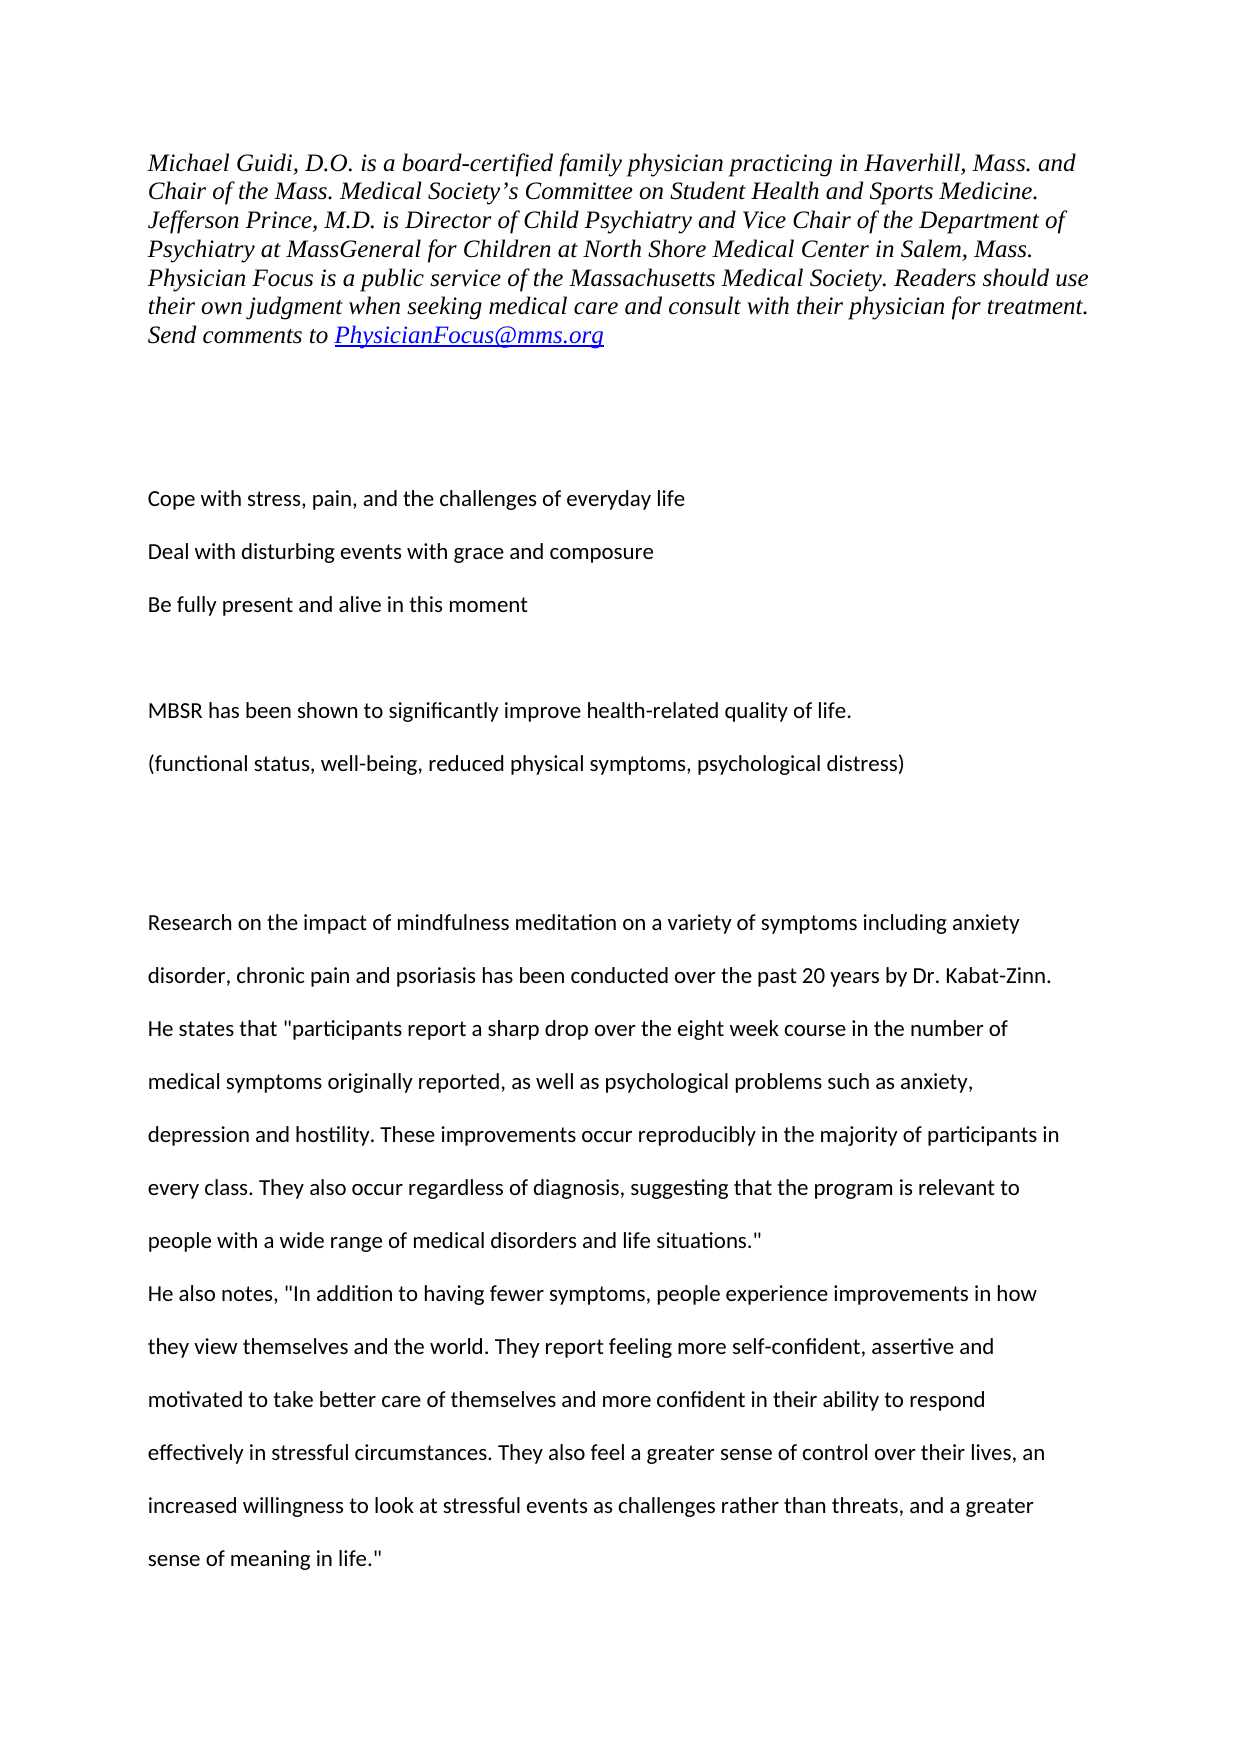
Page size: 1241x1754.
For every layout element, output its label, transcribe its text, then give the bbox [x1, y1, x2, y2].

text depression and hostility. These improvements occur reproducibly in the majority of participants in [148, 1120, 1093, 1148]
text Be fully present and alive in this moment [148, 590, 1093, 618]
text effectively in stressful circumstances. They also feel a greater sense of control over their lives, an [148, 1438, 1093, 1466]
text (functional status, well-being, reduced physical symptoms, psychological distress) [148, 749, 1093, 777]
text He also notes, "In addition to having fewer symptoms, people experience improvements in how [148, 1279, 1093, 1307]
text increased willingness to look at stressful events as challenges rather than threats, and a greater [148, 1491, 1093, 1519]
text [148, 148, 1093, 349]
text MBSR has been shown to significantly improve health-related quality of life. [148, 696, 1093, 724]
text Deal with disturbing events with grace and composure [148, 537, 1093, 565]
text people with a wide range of medical disorders and life situations." [148, 1226, 1093, 1254]
text Research on the impact of mindfulness meditation on a variety of symptoms including anxiety [148, 908, 1093, 936]
text He states that "participants report a sharp drop over the eight week course in the number of [148, 1014, 1093, 1042]
text disorder, chronic pain and psoriasis has been conducted over the past 20 years by Dr. Kabat-Zinn. [148, 961, 1093, 989]
text sense of meaning in life." [148, 1544, 1093, 1572]
text every class. They also occur regardless of diagnosis, suggesting that the program is relevant to [148, 1173, 1093, 1201]
text medical symptoms originally reported, as well as psychological problems such as anxiety, [148, 1067, 1093, 1095]
text Cope with stress, pain, and the challenges of everyday life [148, 484, 1093, 512]
text motivated to take better care of themselves and more confident in their ability to respond [148, 1385, 1093, 1413]
text they view themselves and the world. They report feeling more self-confident, assertive and [148, 1332, 1093, 1360]
